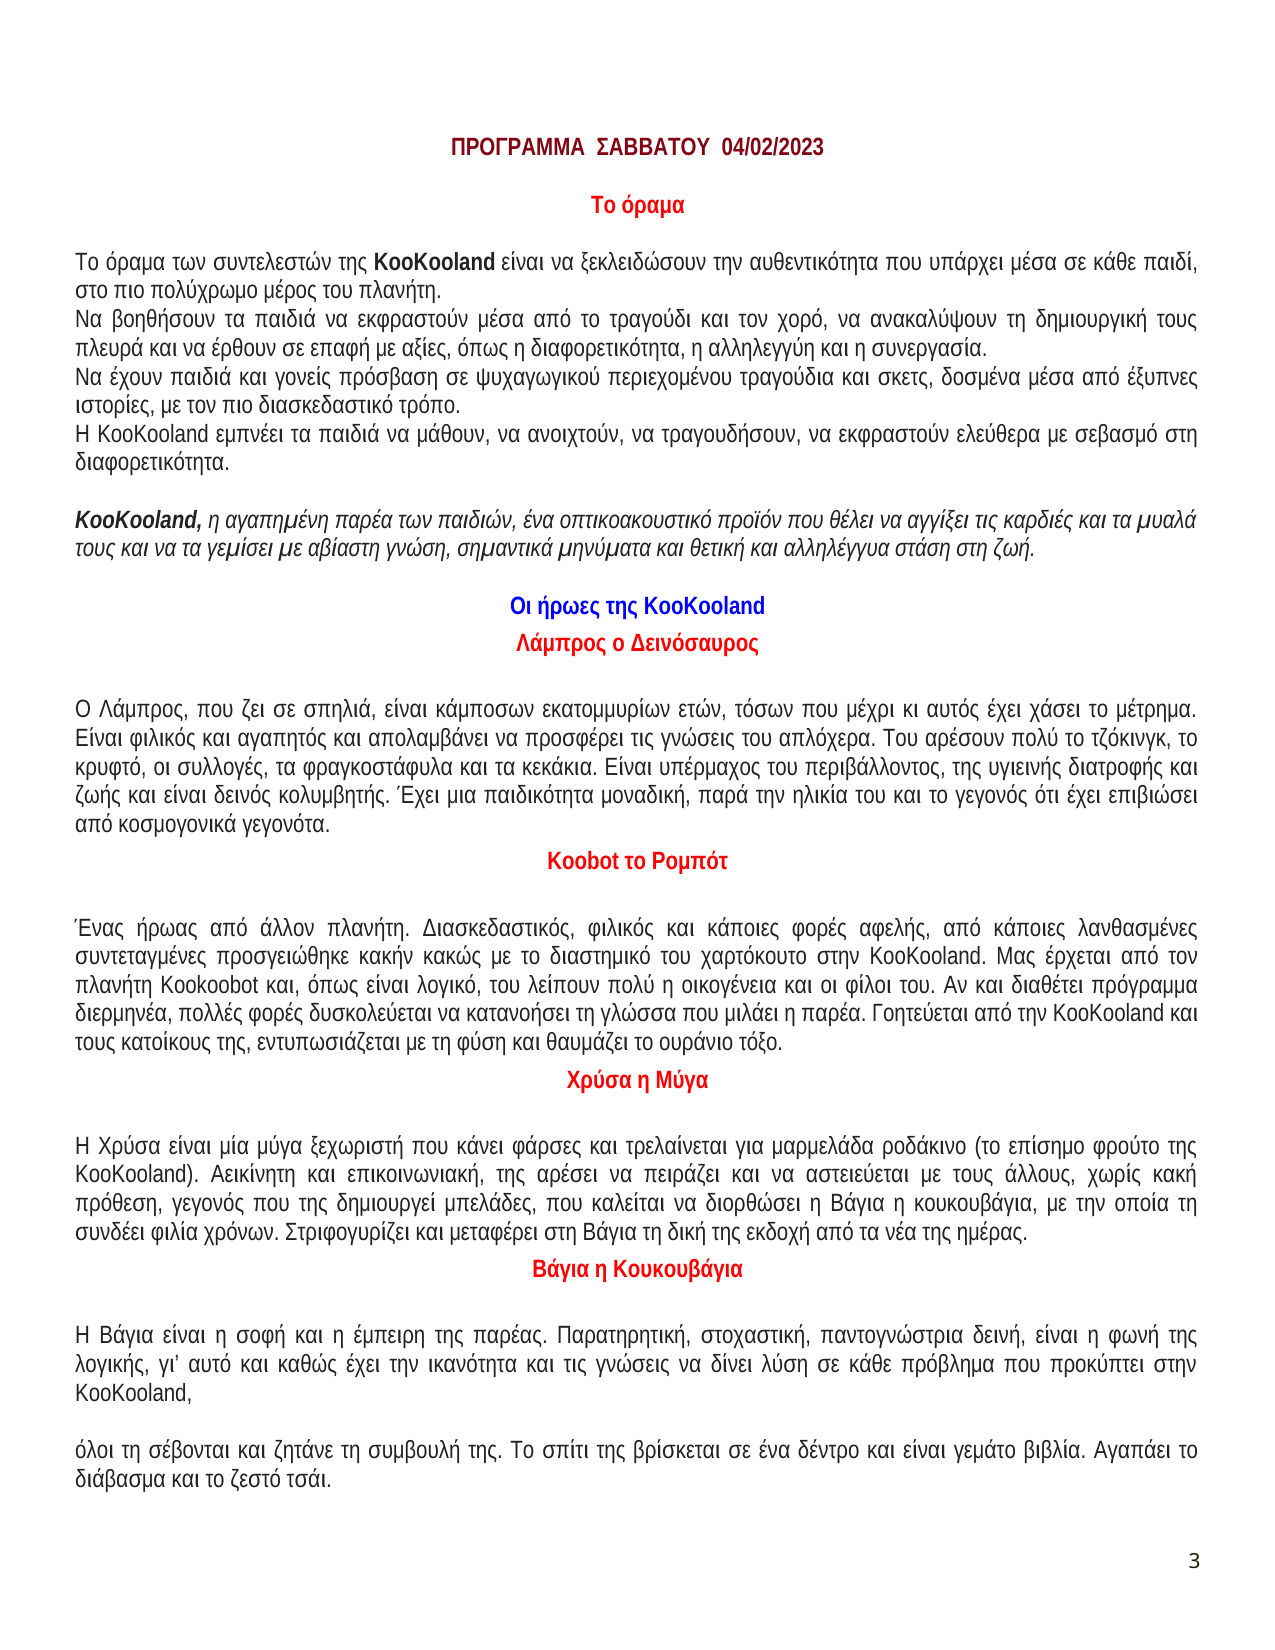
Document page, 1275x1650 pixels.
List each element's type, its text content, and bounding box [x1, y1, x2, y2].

text Ο Λάμπρος, που ζει σε σπηλιά, είναι κάμποσων εκατομμυρίων ετών, τόσων που μέχρι κι αυτός έχει χάσει το μέτρημα. Είναι φιλικός και αγαπητός και απολαμβάνει να προσφέρει τις γνώσεις του απλόχερα. Του αρέσουν πολύ το τζόκινγκ, το κρυφτό, οι συλλογές, τα φραγκοστάφυλα και τα κεκάκια. Είναι υπέρμαχος του περιβάλλοντος, της υγιεινής διατροφής και ζωής και είναι δεινός κολυμβητής. Έχει μια παιδικότητα μοναδική, παρά την ηλικία του και το γεγονός ότι έχει επιβιώσει από κοσμογονικά γεγονότα. [75, 694, 1200, 837]
text Βάγια η Κουκουβάγια [75, 1245, 1200, 1283]
text H KooKooland εμπνέει τα παιδιά να μάθουν, να ανοιχτούν, να τραγουδήσουν, να εκφραστούν ελεύθερα με σεβασμό στη διαφορετικότητα. [75, 419, 1200, 476]
text Χρύσα η Μύγα [75, 1056, 1200, 1093]
text ΠΡΟΓΡΑΜΜΑ ΣΑΒΒΑΤΟΥ 04/02/2023 [75, 132, 1200, 161]
text Να βοηθήσουν τα παιδιά να εκφραστούν μέσα από το τραγούδι και τον χορό, να ανακαλύψουν τη δημιουργική τους πλευρά και να έρθουν σε επαφή με αξίες, όπως η διαφορετικότητα, η αλληλεγγύη και η συνεργασία. [75, 304, 1200, 361]
text όλοι τη σέβονται και ζητάνε τη συμβουλή της. Το σπίτι της βρίσκεται σε ένα δέντρο και είναι γεμάτο βιβλία. Αγαπάει το διάβασμα και το ζεστό τσάι. [75, 1435, 1200, 1492]
text Ένας ήρωας από άλλον πλανήτη. Διασκεδαστικός, φιλικός και κάποιες φορές αφελής, από κάποιες λανθασμένες συντεταγμένες προσγειώθηκε κακήν κακώς με το διαστημικό του χαρτόκουτο στην KooKooland. Μας έρχεται από τον πλανήτη Kookoobot και, όπως είναι λογικό, του λείπουν πολύ η οικογένεια και οι φίλοι του. Αν και διαθέτει πρόγραμμα διερμηνέα, πολλές φορές δυσκολεύεται να κατανοήσει τη γλώσσα που μιλάει η παρέα. Γοητεύεται από την KooKooland και τους κατοίκους της, εντυπωσιάζεται με τη φύση και θαυμάζει το ουράνιο τόξο. [75, 912, 1200, 1056]
text ΚοοKοοland, η αγαπημένη παρέα των παιδιών, ένα οπτικοακουστικό προϊόν που θέλει να αγγίξει τις καρδιές και τα μυαλά τους και να τα γεμίσει με αβίαστη γνώση, σημαντικά μηνύματα και θετική και αλληλέγγυα στάση στη ζωή. [75, 505, 1200, 562]
text Η Βάγια είναι η σοφή και η έμπειρη της παρέας. Παρατηρητική, στοχαστική, παντογνώστρια δεινή, είναι η φωνή της λογικής, γι’ αυτό και καθώς έχει την ικανότητα και τις γνώσεις να δίνει λύση σε κάθε πρόβλημα που προκύπτει στην KooKooland, [75, 1320, 1200, 1406]
text Η Χρύσα είναι μία μύγα ξεχωριστή που κάνει φάρσες και τρελαίνεται για μαρμελάδα ροδάκινο (το επίσημο φρούτο της KooKooland). Αεικίνητη και επικοινωνιακή, της αρέσει να πειράζει και να αστειεύεται με τους άλλους, χωρίς κακή πρόθεση, γεγονός που της δημιουργεί μπελάδες, που καλείται να διορθώσει η Βάγια η κουκουβάγια, με την οποία τη συνδέει φιλία χρόνων. Στριφογυρίζει και μεταφέρει στη Βάγια τη δική της εκδοχή από τα νέα της ημέρας. [75, 1131, 1200, 1245]
text Να έχουν παιδιά και γονείς πρόσβαση σε ψυχαγωγικού περιεχομένου τραγούδια και σκετς, δοσμένα μέσα από έξυπνες ιστορίες, με τον πιο διασκεδαστικό τρόπο. [75, 361, 1200, 419]
text Οι ήρωες της KooKooland [75, 591, 1200, 619]
text Το όραμα [75, 189, 1200, 218]
text Λάμπρος ο Δεινόσαυρος [75, 619, 1200, 657]
text Το όραμα των συντελεστών της KooKooland είναι να ξεκλειδώσουν την αυθεντικότητα που υπάρχει μέσα σε κάθε παιδί, στο πιο πολύχρωμο μέρος του πλανήτη. [75, 247, 1200, 304]
text Koobot το Ρομπότ [75, 837, 1200, 875]
